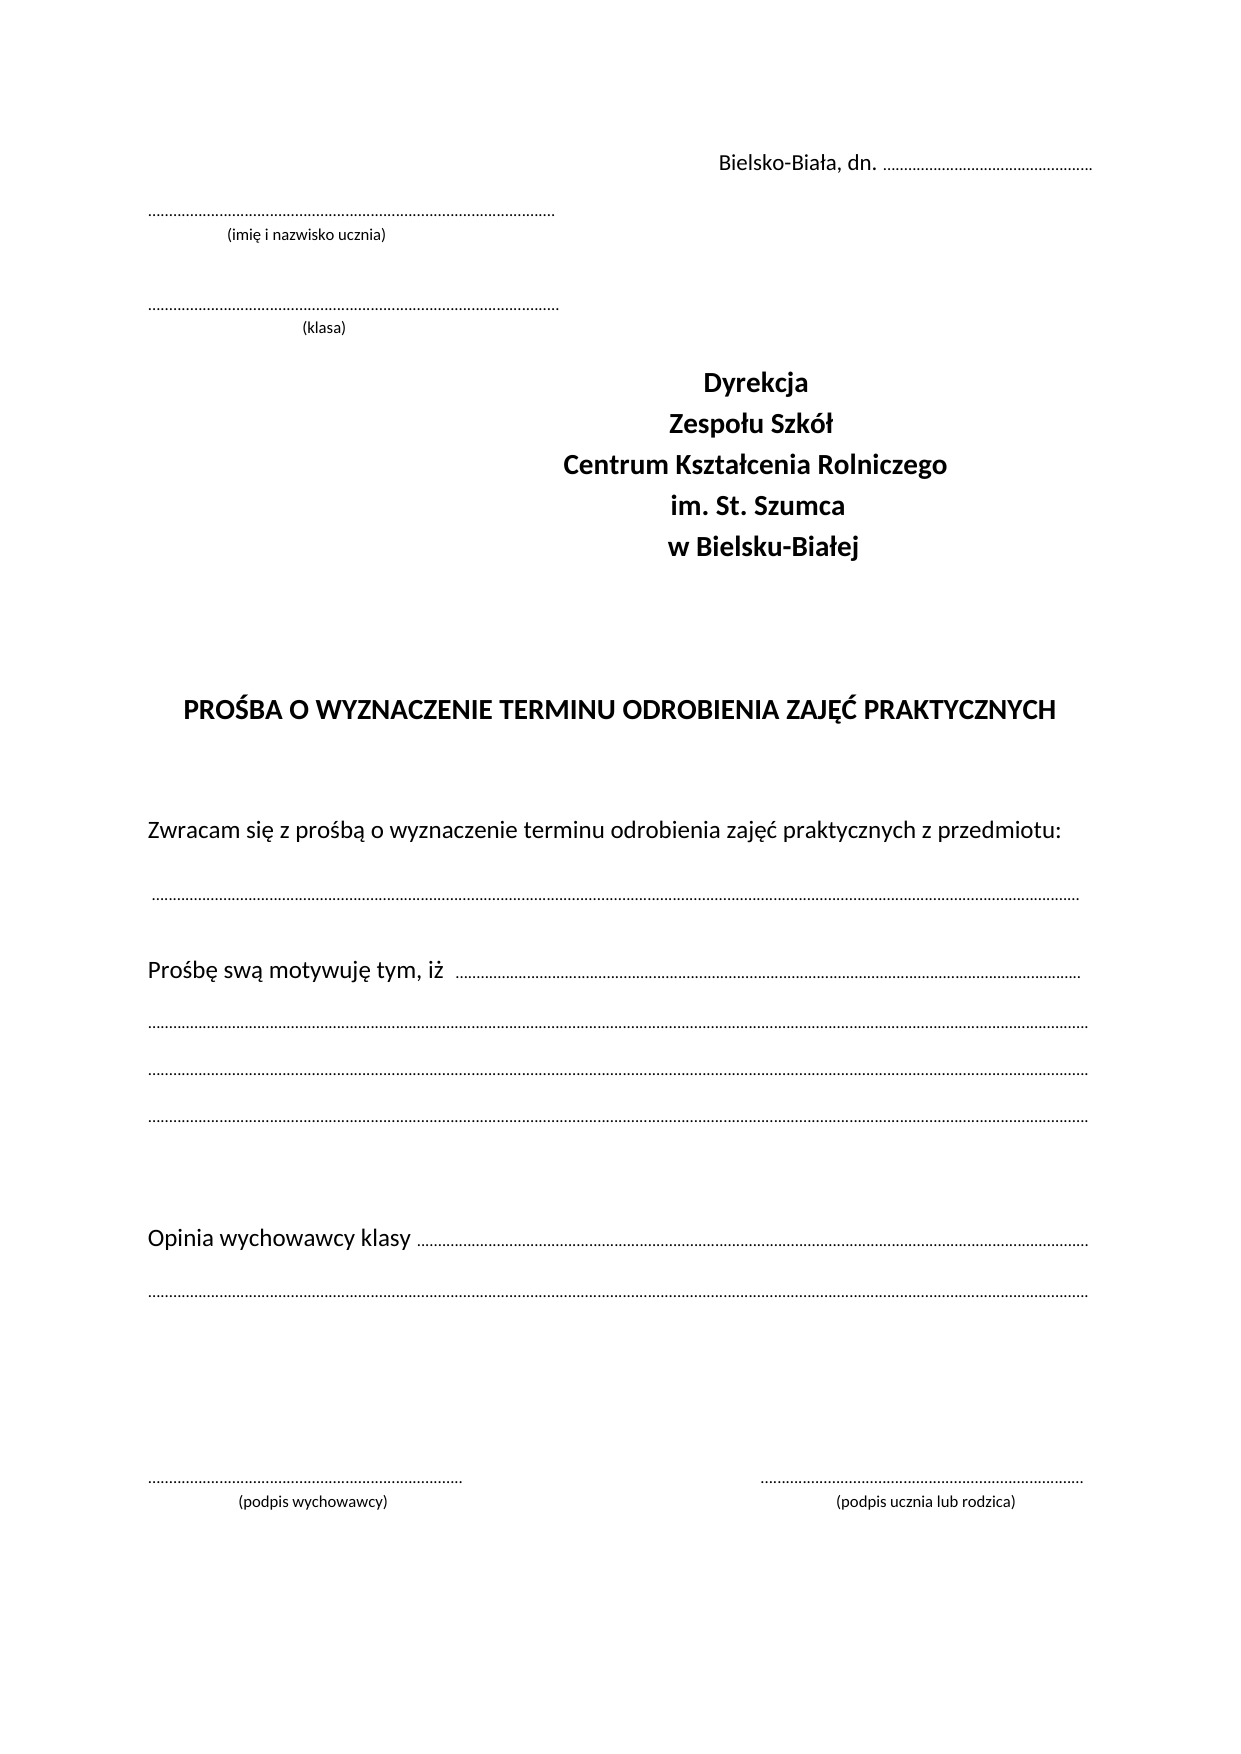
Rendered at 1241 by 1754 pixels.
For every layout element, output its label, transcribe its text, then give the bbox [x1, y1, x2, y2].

text ................................................................................................................................................................................................................................ [148, 1059, 1093, 1079]
text ............................................................................................................................................................................................................................. [148, 884, 1093, 904]
text ................................................................................................................................................................................................................................ [148, 1106, 1093, 1126]
text .................................................................................................. [148, 294, 1093, 314]
text ................................................................................................................................................................................................................................ [148, 1281, 1093, 1301]
text Centrum Kształcenia Rolniczego [148, 446, 1093, 481]
text ................................................................................................................................................................................................................................ [148, 1013, 1093, 1033]
text Bielsko-Biała, dn. .................................................. [148, 148, 1093, 176]
text Opinia wychowawcy klasy ................................................................................................................................................................ [148, 1223, 1093, 1253]
text ................................................................................................. [148, 201, 1093, 221]
text ........................................................................... ............................................................................. [148, 1468, 1093, 1488]
text (klasa) [148, 317, 1093, 338]
text Zwracam się z prośbą o wyznaczenie terminu odrobienia zajęć praktycznych z przedmiotu: [148, 814, 1093, 845]
text (podpis wychowawcy) (podpis ucznia lub rodzica) [148, 1491, 1093, 1511]
text PROŚBA O WYZNACZENIE TERMINU ODROBIENIA ZAJĘĆ PRAKTYCZNYCH [148, 691, 1093, 727]
text (imię i nazwisko ucznia) [148, 224, 1093, 244]
text w Bielsku-Białej [148, 528, 1093, 563]
text Zespołu Szkół [148, 405, 1093, 441]
text Prośbę swą motywuję tym, iż ..................................................................................................................................................... [148, 954, 1093, 985]
text im. St. Szumca [148, 487, 1093, 522]
text Dyrekcja [148, 364, 1093, 399]
